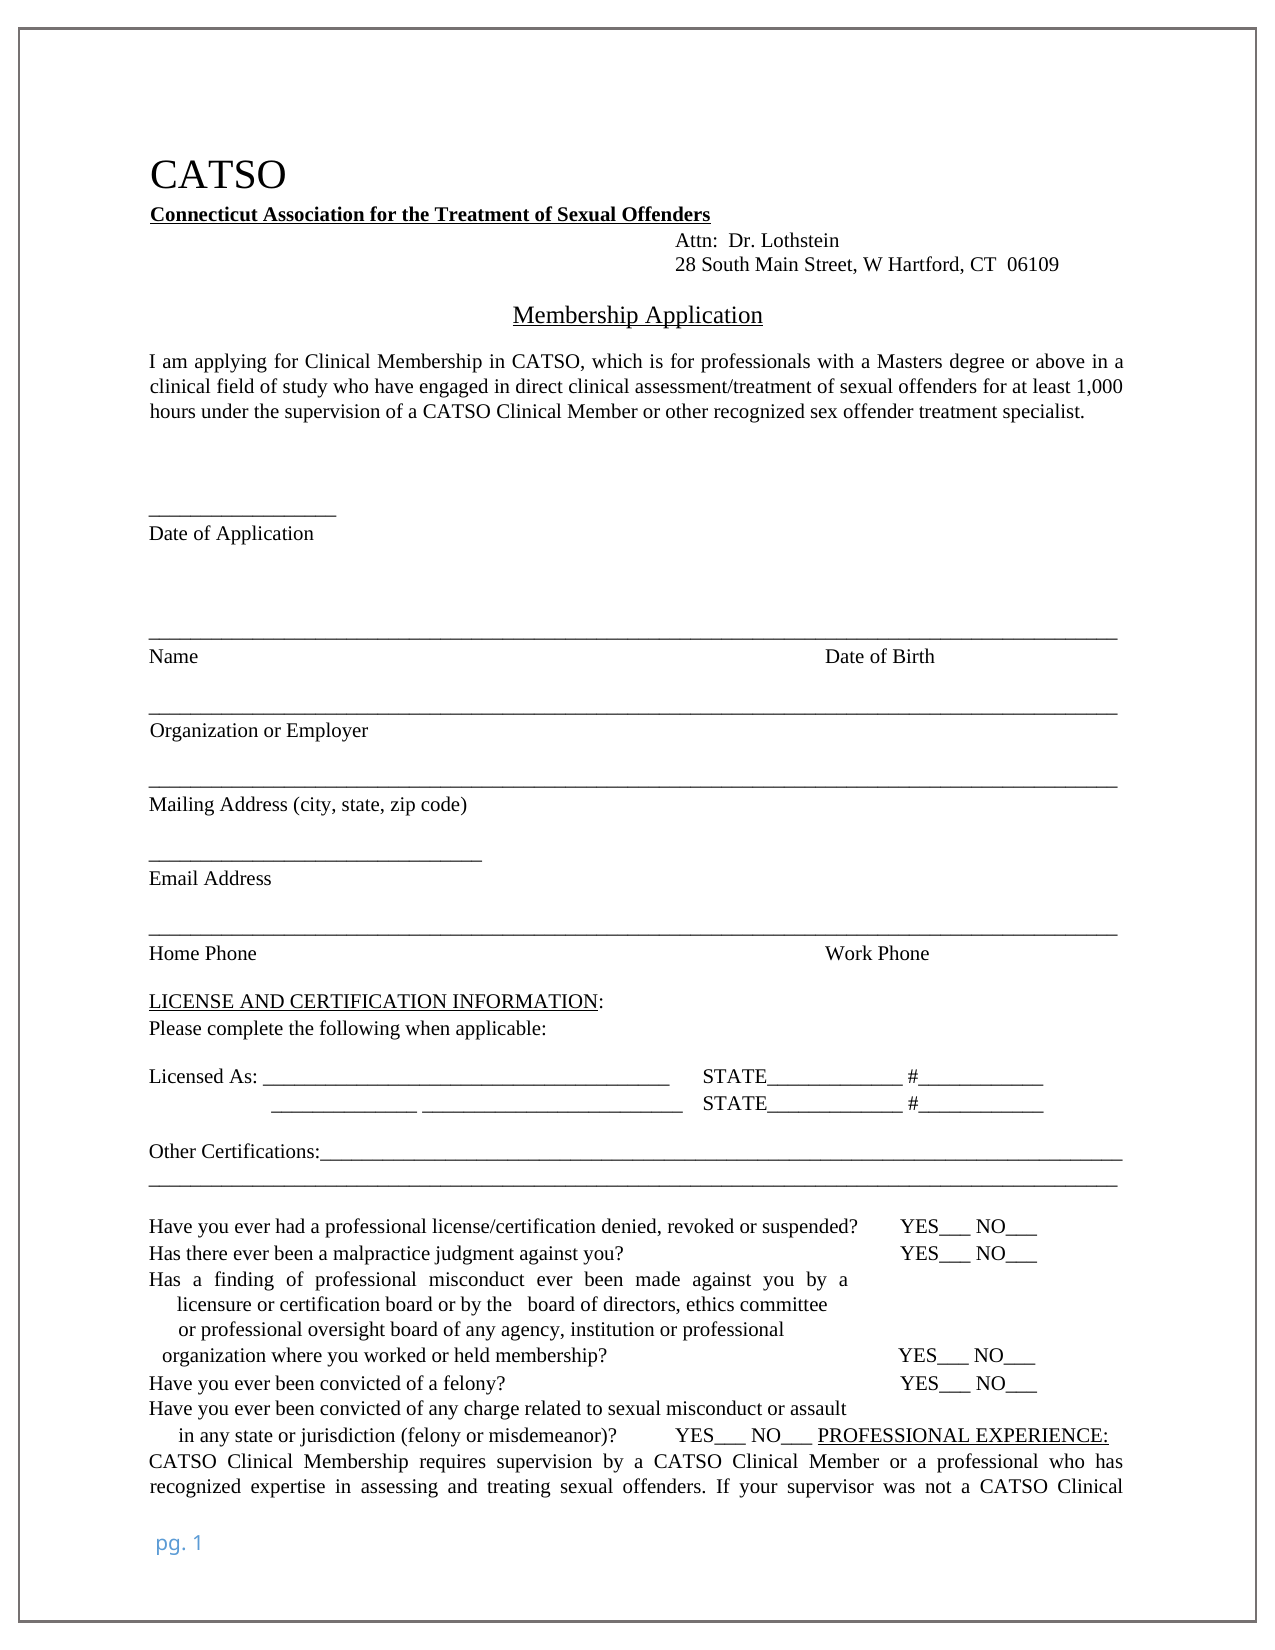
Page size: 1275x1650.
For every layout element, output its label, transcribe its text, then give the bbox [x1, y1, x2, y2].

text Please complete the following when applicable: [148, 1015, 1125, 1039]
text __________________ [148, 495, 1125, 519]
text CATSO [150, 150, 1125, 198]
text Have you ever had a professional license/certification denied, revoked or suspended? YES___ NO___ [148, 1214, 1125, 1238]
text Email Address [148, 866, 1125, 890]
text 28 South Main Street, W Hartford, CT 06109 [675, 252, 1125, 276]
text Have you ever been convicted of a felony? YES___ NO___ [148, 1370, 1125, 1394]
text _____________________________________________________________________________________________ [148, 1165, 1125, 1189]
text _____________________________________________________________________________________________ [148, 766, 1125, 790]
text Other Certifications:_____________________________________________________________________________ [148, 1139, 1125, 1163]
text Connecticut Association for the Treatment of Sexual Offenders [150, 202, 1125, 226]
text ______________ _________________________ STATE_____________ #____________ [150, 1091, 1125, 1115]
text LICENSE AND CERTIFICATION INFORMATION: [148, 989, 1125, 1013]
text _____________________________________________________________________________________________ Organization or Employer [148, 692, 1125, 742]
text ________________________________ [148, 840, 1125, 864]
text organization where you worked or held membership? YES___ NO___ [150, 1343, 1125, 1367]
text in any state or jurisdiction (felony or misdemeanor)? YES___ NO___ PROFESSIONAL EXPERIENCE: [178, 1423, 1125, 1447]
text _____________________________________________________________________________________________ [148, 617, 1125, 642]
text Have you ever been convicted of any charge related to sexual misconduct or assault [148, 1396, 1125, 1420]
text Date of Application [148, 521, 1125, 545]
text Home Phone Work Phone [148, 941, 1125, 965]
text Has there ever been a malpractice judgment against you? YES___ NO___ [148, 1241, 1125, 1265]
text I am applying for Clinical Membership in CATSO, which is for professionals with a Masters degree or above in a clinical field of study who have engaged in direct clinical assessment/treatment of sexual offenders for at least 1,000 hours under the supervision of a CATSO Clinical Member or other recognized sex offender treatment specialist. [148, 349, 1125, 423]
text or professional oversight board of any agency, institution or professional [178, 1317, 1125, 1341]
text _____________________________________________________________________________________________ [148, 914, 1125, 938]
text Licensed As: _______________________________________ STATE_____________ #____________ [148, 1064, 1125, 1088]
text Attn: Dr. Lothstein [675, 228, 1125, 252]
text Mailing Address (city, state, zip code) [148, 792, 1125, 816]
text Name Date of Birth [148, 644, 1125, 668]
subtitle Membership Application [150, 300, 1125, 328]
text Has a finding of professional misconduct ever been made against you by a licensure or certification board or by the board of directors, ethics committee [148, 1267, 849, 1316]
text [148, 1449, 1125, 1498]
